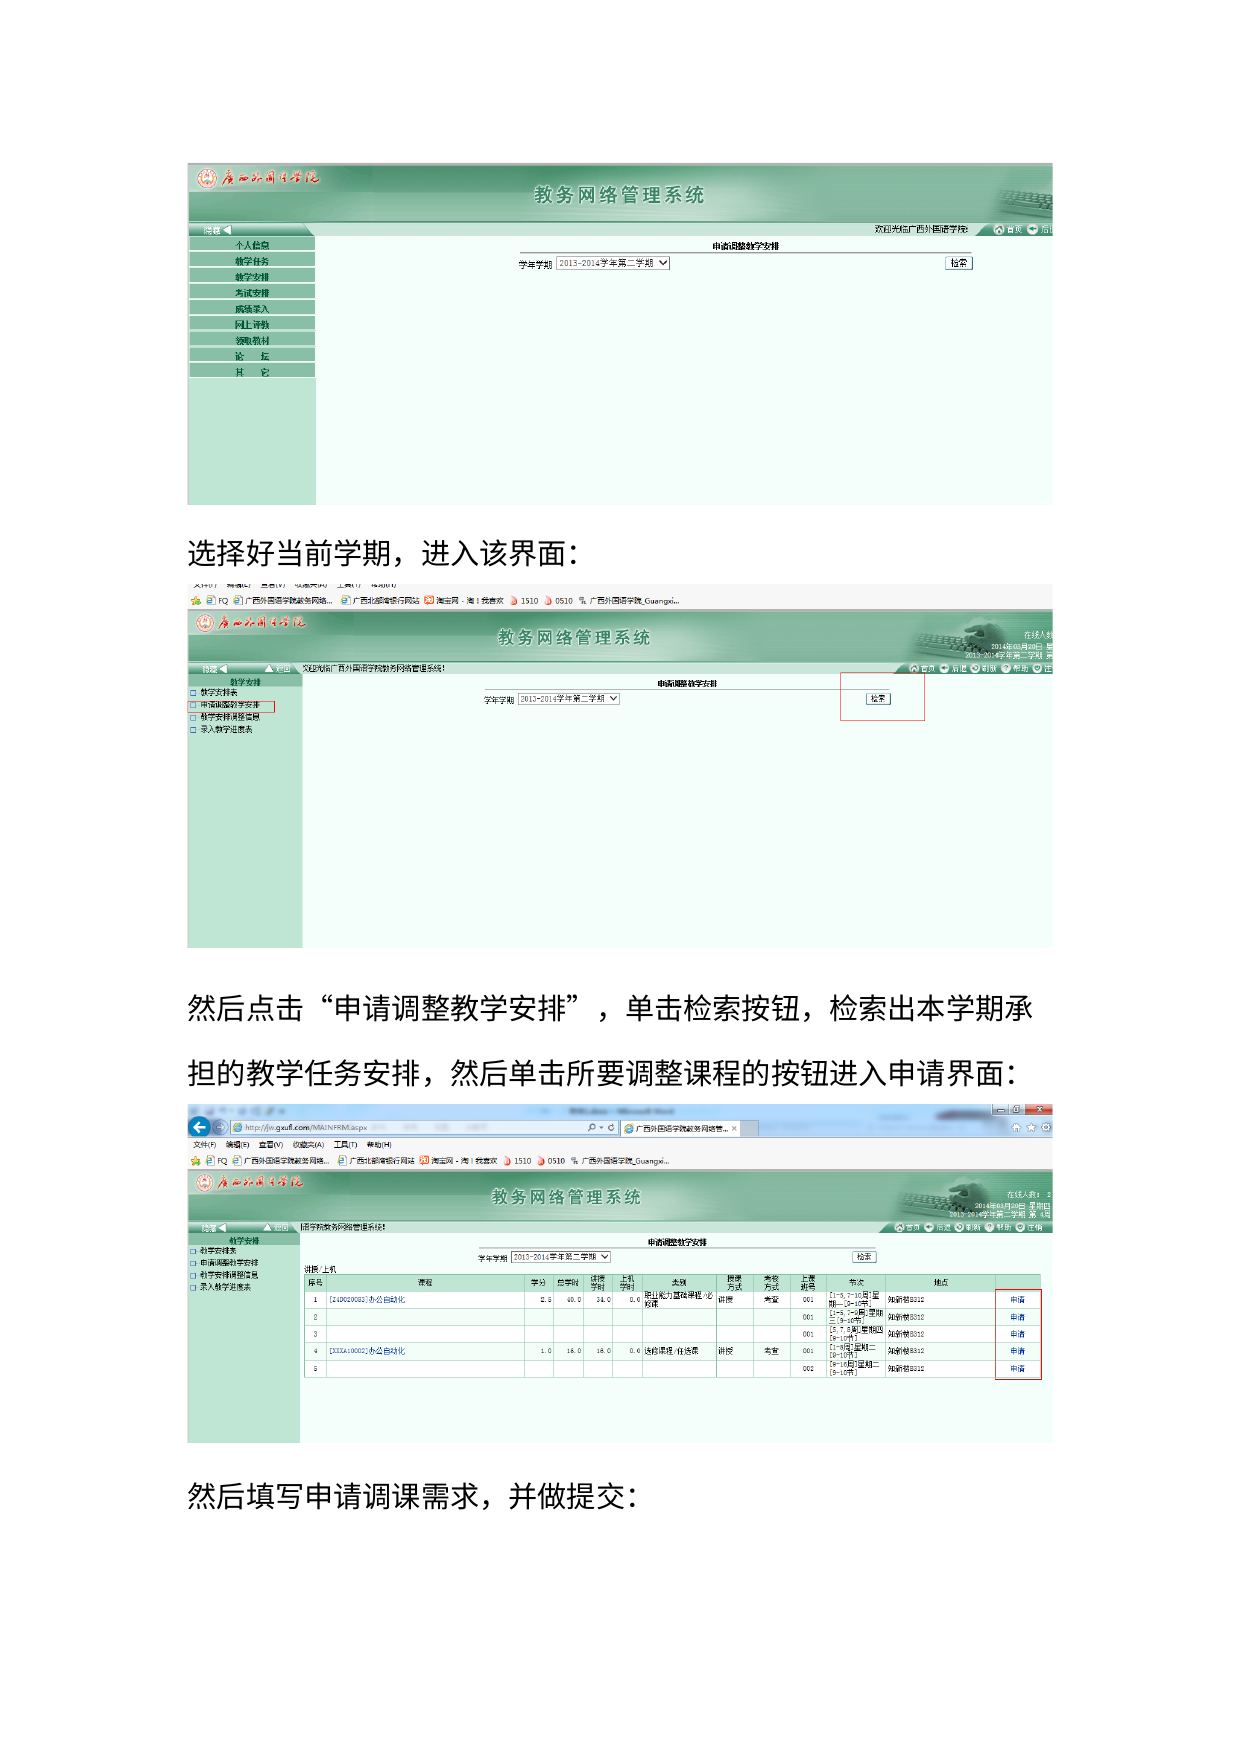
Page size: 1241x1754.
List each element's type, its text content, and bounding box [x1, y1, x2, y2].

text 然后点击“申请调整教学安排”，单击检索按钮，检索出本学期承担的教学任务安排，然后单击所要调整课程的按钮进入申请界面： [187, 974, 1053, 1104]
text 然后填写申请调课需求，并做提交： [187, 1462, 1053, 1527]
picture [187, 1104, 1053, 1443]
text 选择好当前学期，进入该界面： [187, 519, 1053, 584]
picture [187, 162, 1053, 505]
picture [187, 584, 1053, 948]
